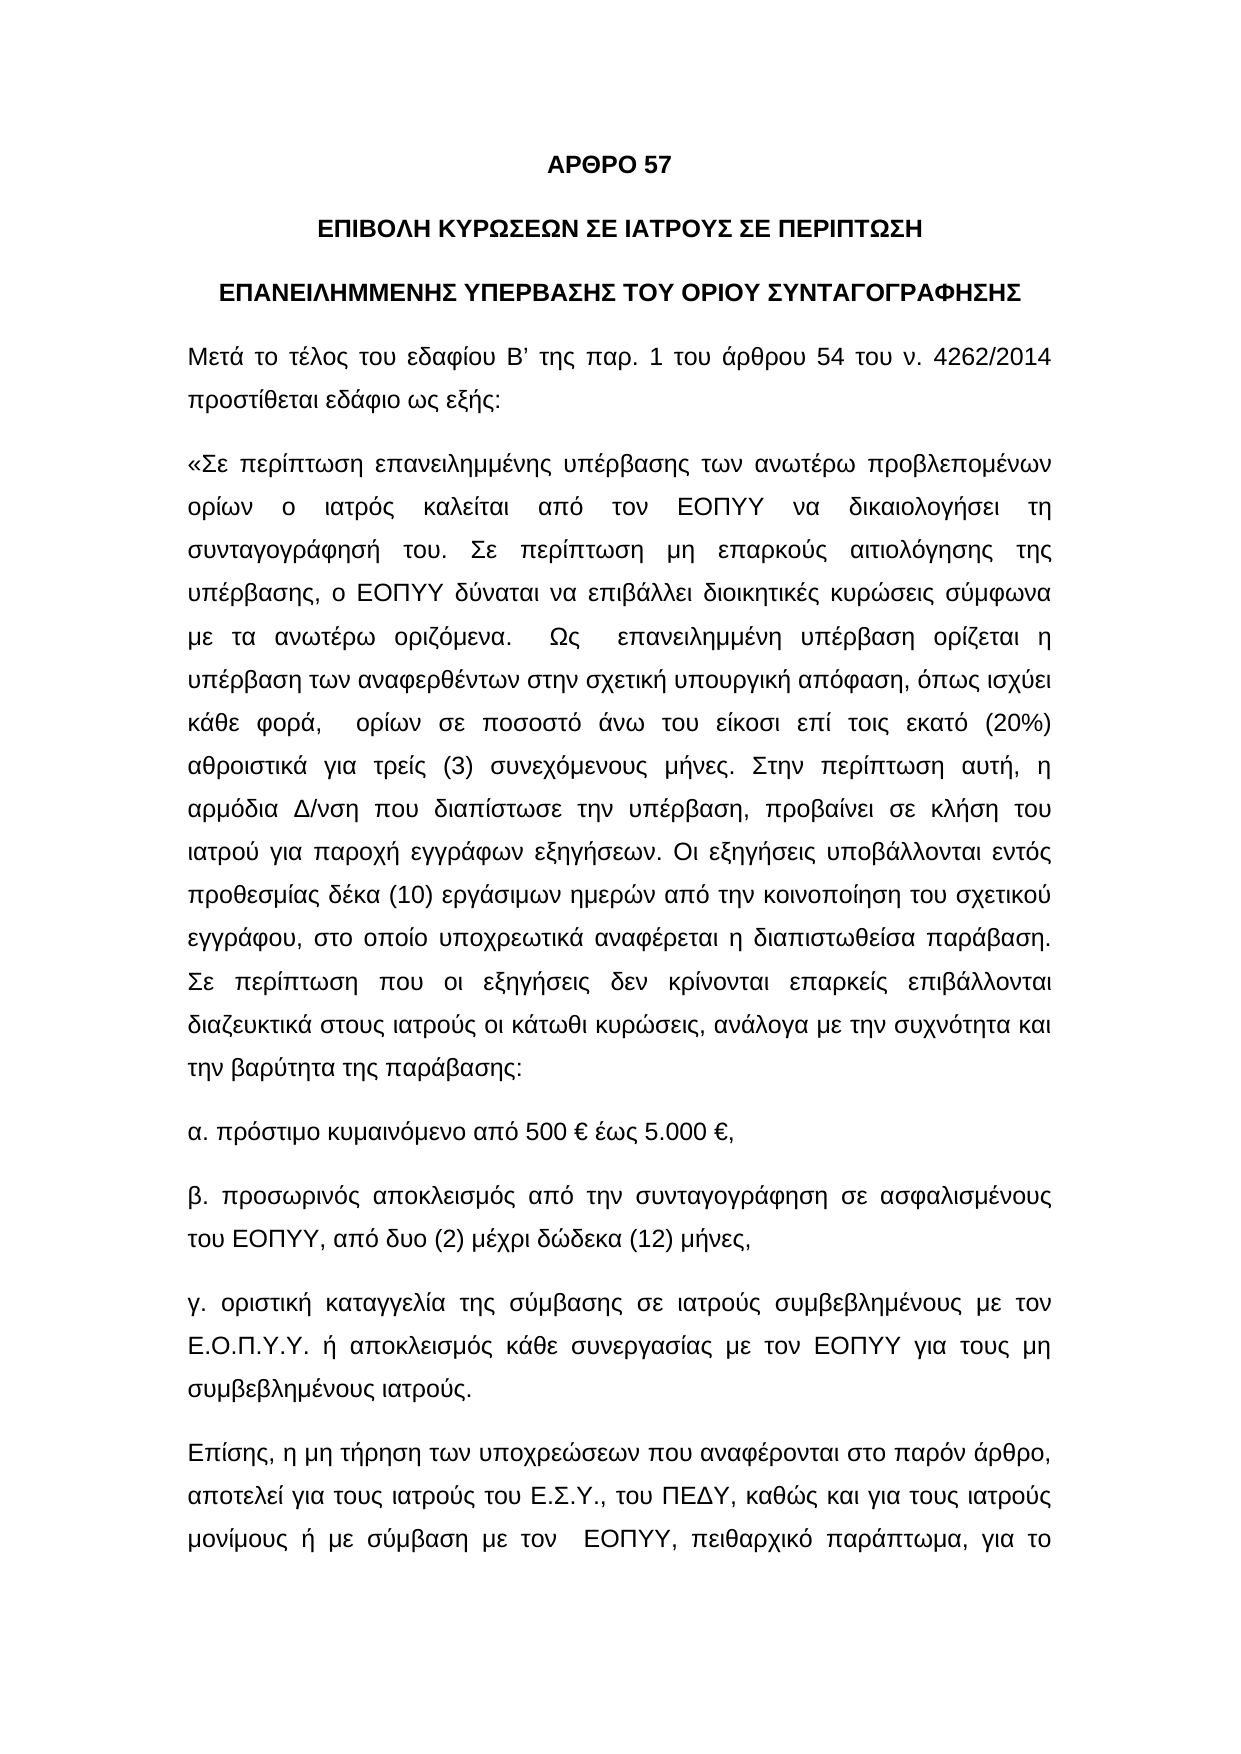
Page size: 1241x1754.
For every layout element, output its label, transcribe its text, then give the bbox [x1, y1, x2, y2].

text ΕΠΑΝΕΙΛΗΜΜΕΝΗΣ ΥΠΕΡΒΑΣΗΣ ΤΟΥ ΟΡΙΟΥ ΣΥΝΤΑΓΟΓΡΑΦΗΣΗΣ [187, 278, 1053, 307]
text «Σε περίπτωση επανειλημμένης υπέρβασης των ανωτέρω προβλεπομένων ορίων ο ιατρός καλείται από τον ΕΟΠΥΥ να δικαιολογήσει τη συνταγογράφησή του. Σε περίπτωση μη επαρκούς αιτιολόγησης της υπέρβασης, ο ΕΟΠΥΥ δύναται να επιβάλλει διοικητικές κυρώσεις σύμφωνα με τα ανωτέρω οριζόμενα. Ως επανειλημμένη υπέρβαση ορίζεται η υπέρβαση των αναφερθέντων στην σχετική υπουργική απόφαση, όπως ισχύει κάθε φορά, ορίων σε ποσοστό άνω του είκοσι επί τοις εκατό (20%) αθροιστικά για τρείς (3) συνεχόμενους μήνες. Στην περίπτωση αυτή, η αρμόδια Δ/νση που διαπίστωσε την υπέρβαση, προβαίνει σε κλήση του ιατρού για παροχή εγγράφων εξηγήσεων. Οι εξηγήσεις υποβάλλονται εντός προθεσμίας δέκα (10) εργάσιμων ημερών από την κοινοποίηση του σχετικού εγγράφου, στο οποίο υποχρεωτικά αναφέρεται η διαπιστωθείσα παράβαση. Σε περίπτωση που οι εξηγήσεις δεν κρίνονται επαρκείς επιβάλλονται διαζευκτικά στους ιατρούς οι κάτωθι κυρώσεις, ανάλογα με την συχνότητα και την βαρύτητα της παράβασης: [187, 449, 1053, 1081]
text ΑΡΘΡΟ 57 [187, 150, 1053, 179]
text β. προσωρινός αποκλεισμός από την συνταγογράφηση σε ασφαλισμένους του ΕΟΠΥΥ, από δυο (2) μέχρι δώδεκα (12) μήνες, [187, 1181, 1053, 1252]
text Μετά το τέλος του εδαφίου Β’ της παρ. 1 του άρθρου 54 του ν. 4262/2014 προστίθεται εδάφιο ως εξής: [187, 342, 1053, 414]
text α. πρόστιμο κυμαινόμενο από 500 € έως 5.000 €, [187, 1117, 1053, 1145]
text ΕΠΙΒΟΛΗ ΚΥΡΩΣΕΩΝ ΣΕ ΙΑΤΡΟΥΣ ΣΕ ΠΕΡΙΠΤΩΣΗ [187, 214, 1053, 243]
text γ. οριστική καταγγελία της σύμβασης σε ιατρούς συμβεβλημένους με τον Ε.Ο.Π.Υ.Υ. ή αποκλεισμός κάθε συνεργασίας με τον ΕΟΠΥΥ για τους μη συμβεβλημένους ιατρούς. [187, 1288, 1053, 1403]
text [187, 1438, 1053, 1553]
